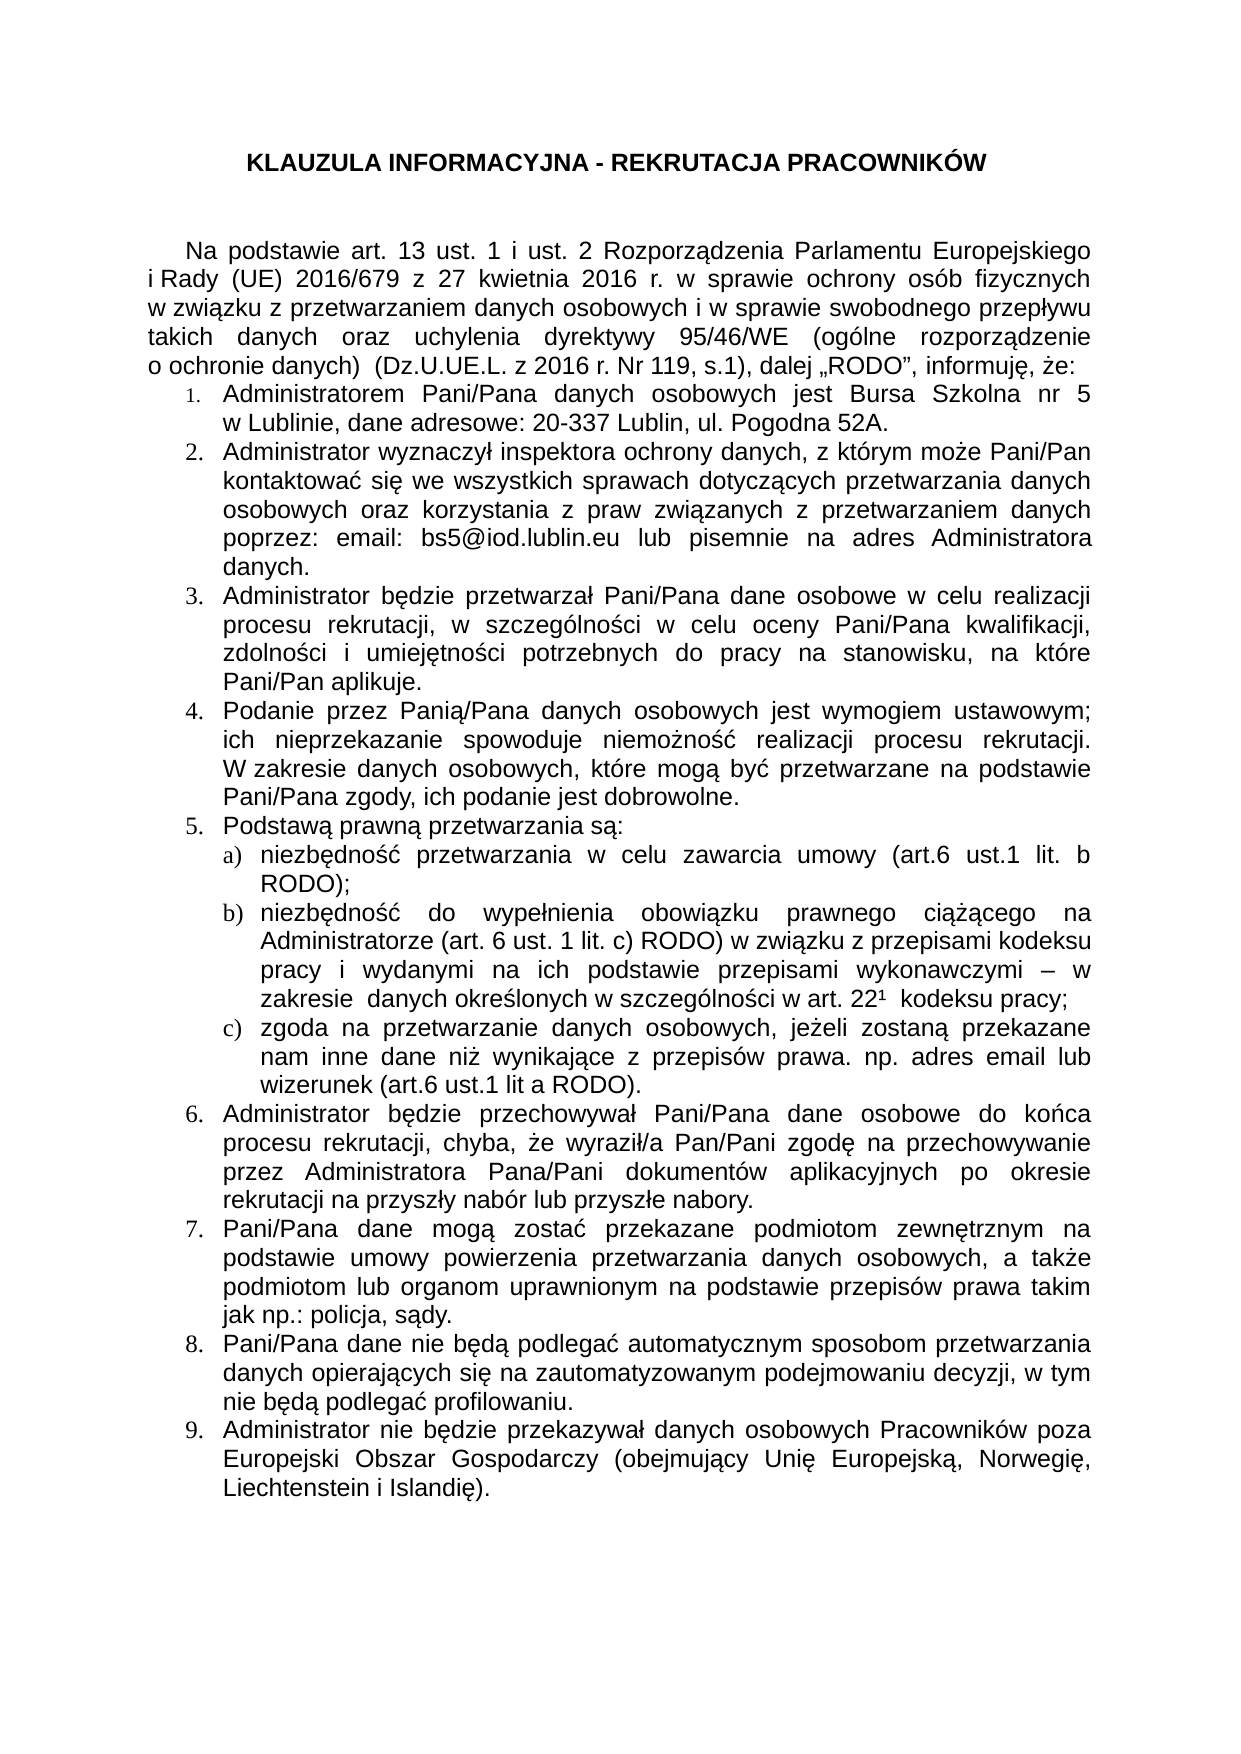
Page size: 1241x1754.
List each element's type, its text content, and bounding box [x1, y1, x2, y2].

text Na podstawie art. 13 ust. 1 i ust. 2 Rozporządzenia Parlamentu Europejskiego i Rady (UE) 2016/679 z 27 kwietnia 2016 r. w sprawie ochrony osób fizycznych w związku z przetwarzaniem danych osobowych i w sprawie swobodnego przepływu takich danych oraz uchylenia dyrektywy 95/46/WE (ogólne rozporządzenie o ochronie danych) (Dz.U.UE.L. z 2016 r. Nr 119, s.1), dalej „RODO”, informuję, że: [148, 236, 1092, 379]
text KLAUZULA INFORMACYJNA - REKRUTACJA PRACOWNIKÓW [148, 148, 1092, 207]
list Administrator wyznaczył inspektora ochrony danych, z którym może Pani/Pan kontaktować się we wszystkich sprawach dotyczących przetwarzania danych osobowych oraz korzystania z praw związanych z przetwarzaniem danych poprzez: email: bs5@iod.lublin.eu lub pisemnie na adres Administratora danych. [185, 437, 1092, 581]
list Administrator będzie przechowywał Pani/Pana dane osobowe do końca procesu rekrutacji, chyba, że wyraził/a Pan/Pani zgodę na przechowywanie przez Administratora Pana/Pani dokumentów aplikacyjnych po okresie rekrutacji na przyszły nabór lub przyszłe nabory. [185, 1099, 1092, 1214]
list zgoda na przetwarzanie danych osobowych, jeżeli zostaną przekazane nam inne dane niż wynikające z przepisów prawa. np. adres email lub wizerunek (art.6 ust.1 lit a RODO). [223, 1013, 1092, 1099]
list niezbędność do wypełnienia obowiązku prawnego ciążącego na Administratorze (art. 6 ust. 1 lit. c) RODO) w związku z przepisami kodeksu pracy i wydanymi na ich podstawie przepisami wykonawczymi – w zakresie danych określonych w szczególności w art. 22¹ kodeksu pracy; [223, 897, 1092, 1013]
list Administrator będzie przetwarzał Pani/Pana dane osobowe w celu realizacji procesu rekrutacji, w szczególności w celu oceny Pani/Pana kwalifikacji, zdolności i umiejętności potrzebnych do pracy na stanowisku, na które Pani/Pan aplikuje. [185, 581, 1092, 696]
list Pani/Pana dane nie będą podlegać automatycznym sposobom przetwarzania danych opierających się na zautomatyzowanym podejmowaniu decyzji, w tym nie będą podlegać profilowaniu. [185, 1329, 1092, 1416]
list Podstawą prawną przetwarzania są: [185, 811, 1092, 840]
list Administratorem Pani/Pana danych osobowych jest Bursa Szkolna nr 5 w Lublinie, dane adresowe: 20-337 Lublin, ul. Pogodna 52A. [185, 379, 1092, 437]
list Administrator nie będzie przekazywał danych osobowych Pracowników poza Europejski Obszar Gospodarczy (obejmujący Unię Europejską, Norwegię, Liechtenstein i Islandię). [185, 1416, 1092, 1502]
list Pani/Pana dane mogą zostać przekazane podmiotom zewnętrznym na podstawie umowy powierzenia przetwarzania danych osobowych, a także podmiotom lub organom uprawnionym na podstawie przepisów prawa takim jak np.: policja, sądy. [185, 1214, 1092, 1329]
list Podanie przez Panią/Pana danych osobowych jest wymogiem ustawowym; ich nieprzekazanie spowoduje niemożność realizacji procesu rekrutacji. W zakresie danych osobowych, które mogą być przetwarzane na podstawie Pani/Pana zgody, ich podanie jest dobrowolne. [185, 696, 1092, 811]
list niezbędność przetwarzania w celu zawarcia umowy (art.6 ust.1 lit. b RODO); [223, 840, 1092, 897]
